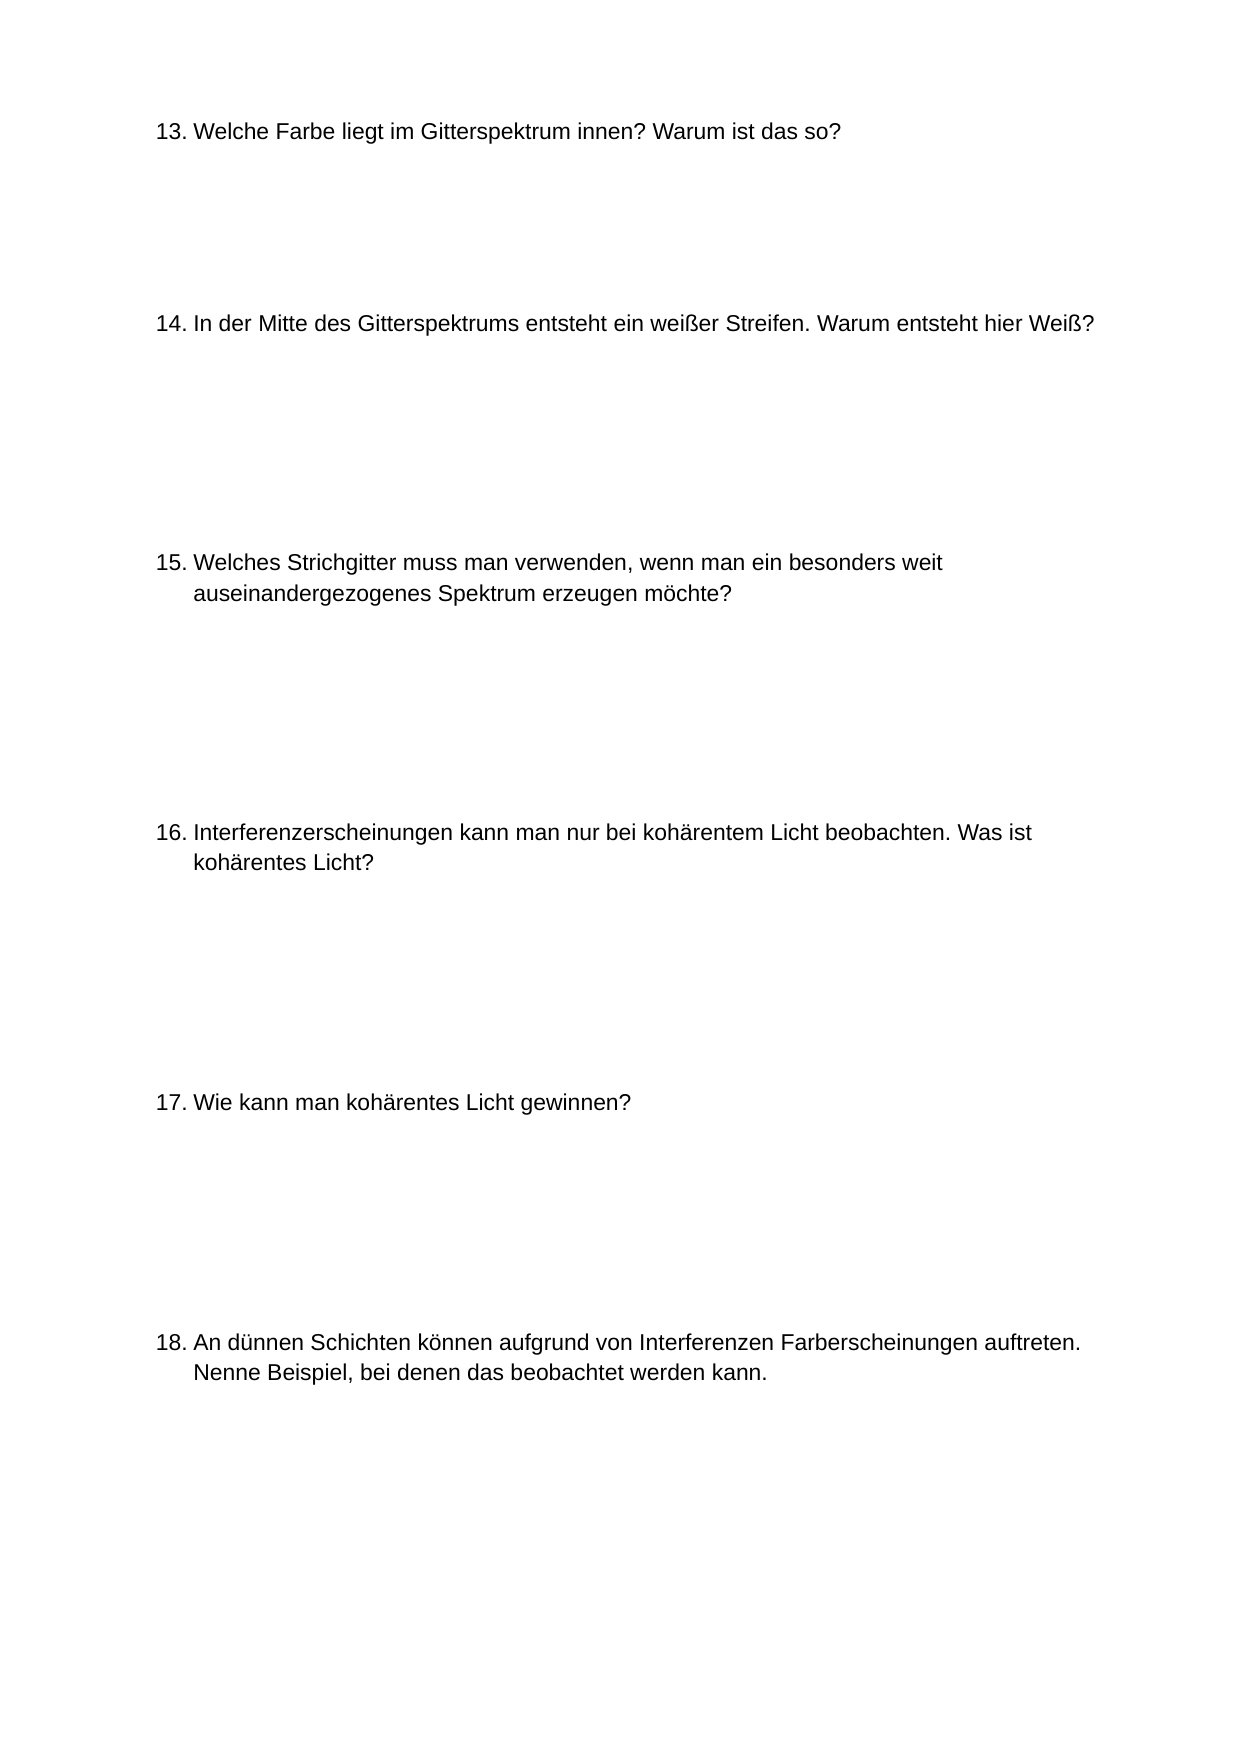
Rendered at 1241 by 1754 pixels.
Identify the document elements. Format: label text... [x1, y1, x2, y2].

list In der Mitte des Gitterspektrums entsteht ein weißer Streifen. Warum entsteht hier Weiß? [156, 310, 1122, 336]
list Interferenzerscheinungen kann man nur bei kohärentem Licht beobachten. Was ist kohärentes Licht? [156, 819, 1122, 876]
list Welche Farbe liegt im Gitterspektrum innen? Warum ist das so? [156, 118, 1122, 144]
list Welches Strichgitter muss man verwenden, wenn man ein besonders weit auseinandergezogenes Spektrum erzeugen möchte? [156, 549, 1122, 606]
list Wie kann man kohärentes Licht gewinnen? [156, 1089, 1122, 1115]
list An dünnen Schichten können aufgrund von Interferenzen Farberscheinungen auftreten. Nenne Beispiel, bei denen das beobachtet werden kann. [156, 1328, 1122, 1385]
